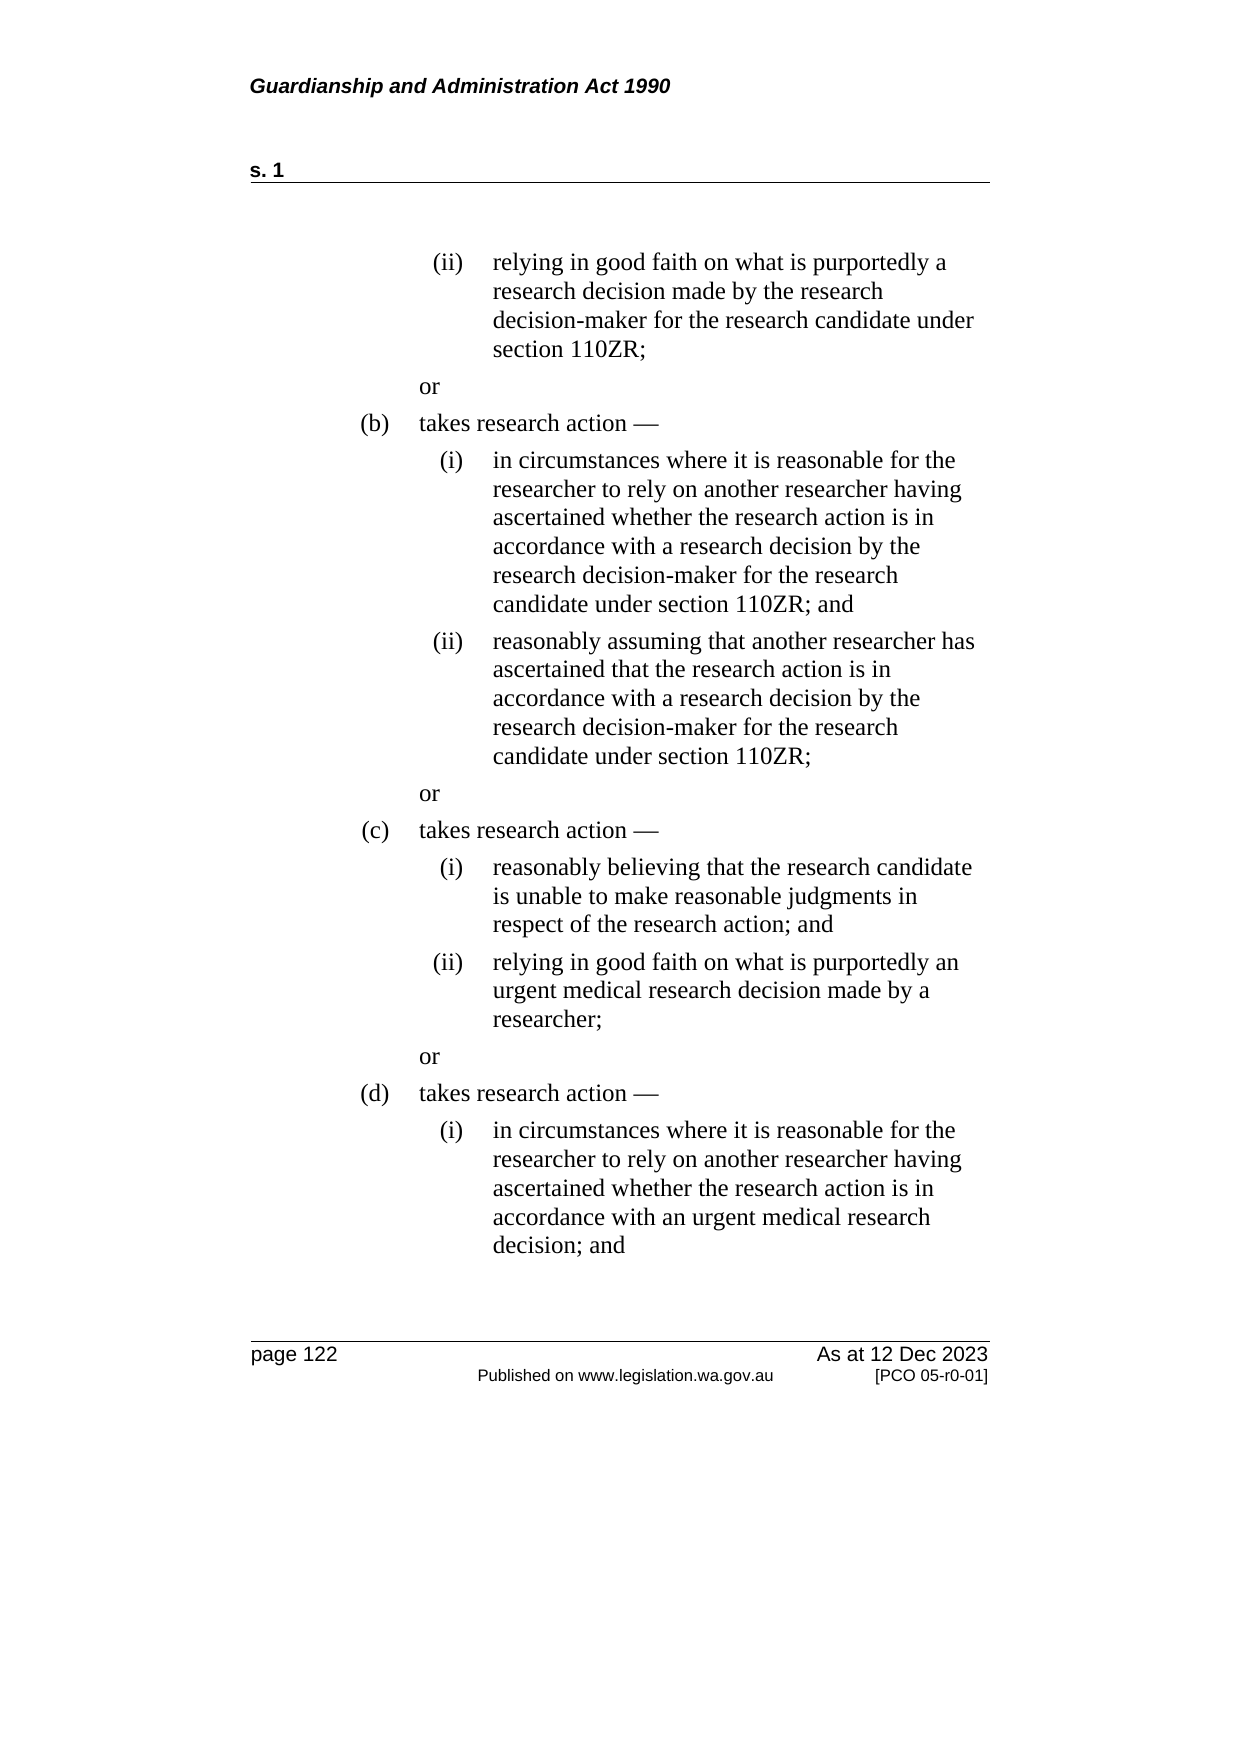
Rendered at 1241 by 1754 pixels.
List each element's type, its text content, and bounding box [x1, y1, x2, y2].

text (c) takes research action — [251, 815, 990, 844]
text or [251, 778, 990, 807]
text (b) takes research action — [251, 408, 990, 437]
text (ii) relying in good faith on what is purportedly a research decision made by the research decision-maker for the research candidate under section 110ZR; [251, 247, 990, 362]
text (i) in circumstances where it is reasonable for the researcher to rely on another researcher having ascertained whether the research action is in accordance with a research decision by the research decision-maker for the research candidate under section 110ZR; and [251, 445, 990, 617]
text (i) in circumstances where it is reasonable for the researcher to rely on another researcher having ascertained whether the research action is in accordance with an urgent medical research decision; and [251, 1115, 990, 1259]
text (ii) relying in good faith on what is purportedly an urgent medical research decision made by a researcher; [251, 947, 990, 1033]
text or [251, 1041, 990, 1070]
text (i) reasonably believing that the research candidate is unable to make reasonable judgments in respect of the research action; and [251, 852, 990, 938]
text or [251, 371, 990, 399]
text (d) takes research action — [251, 1078, 990, 1107]
text (ii) reasonably assuming that another researcher has ascertained that the research action is in accordance with a research decision by the research decision-maker for the research candidate under section 110ZR; [251, 626, 990, 769]
